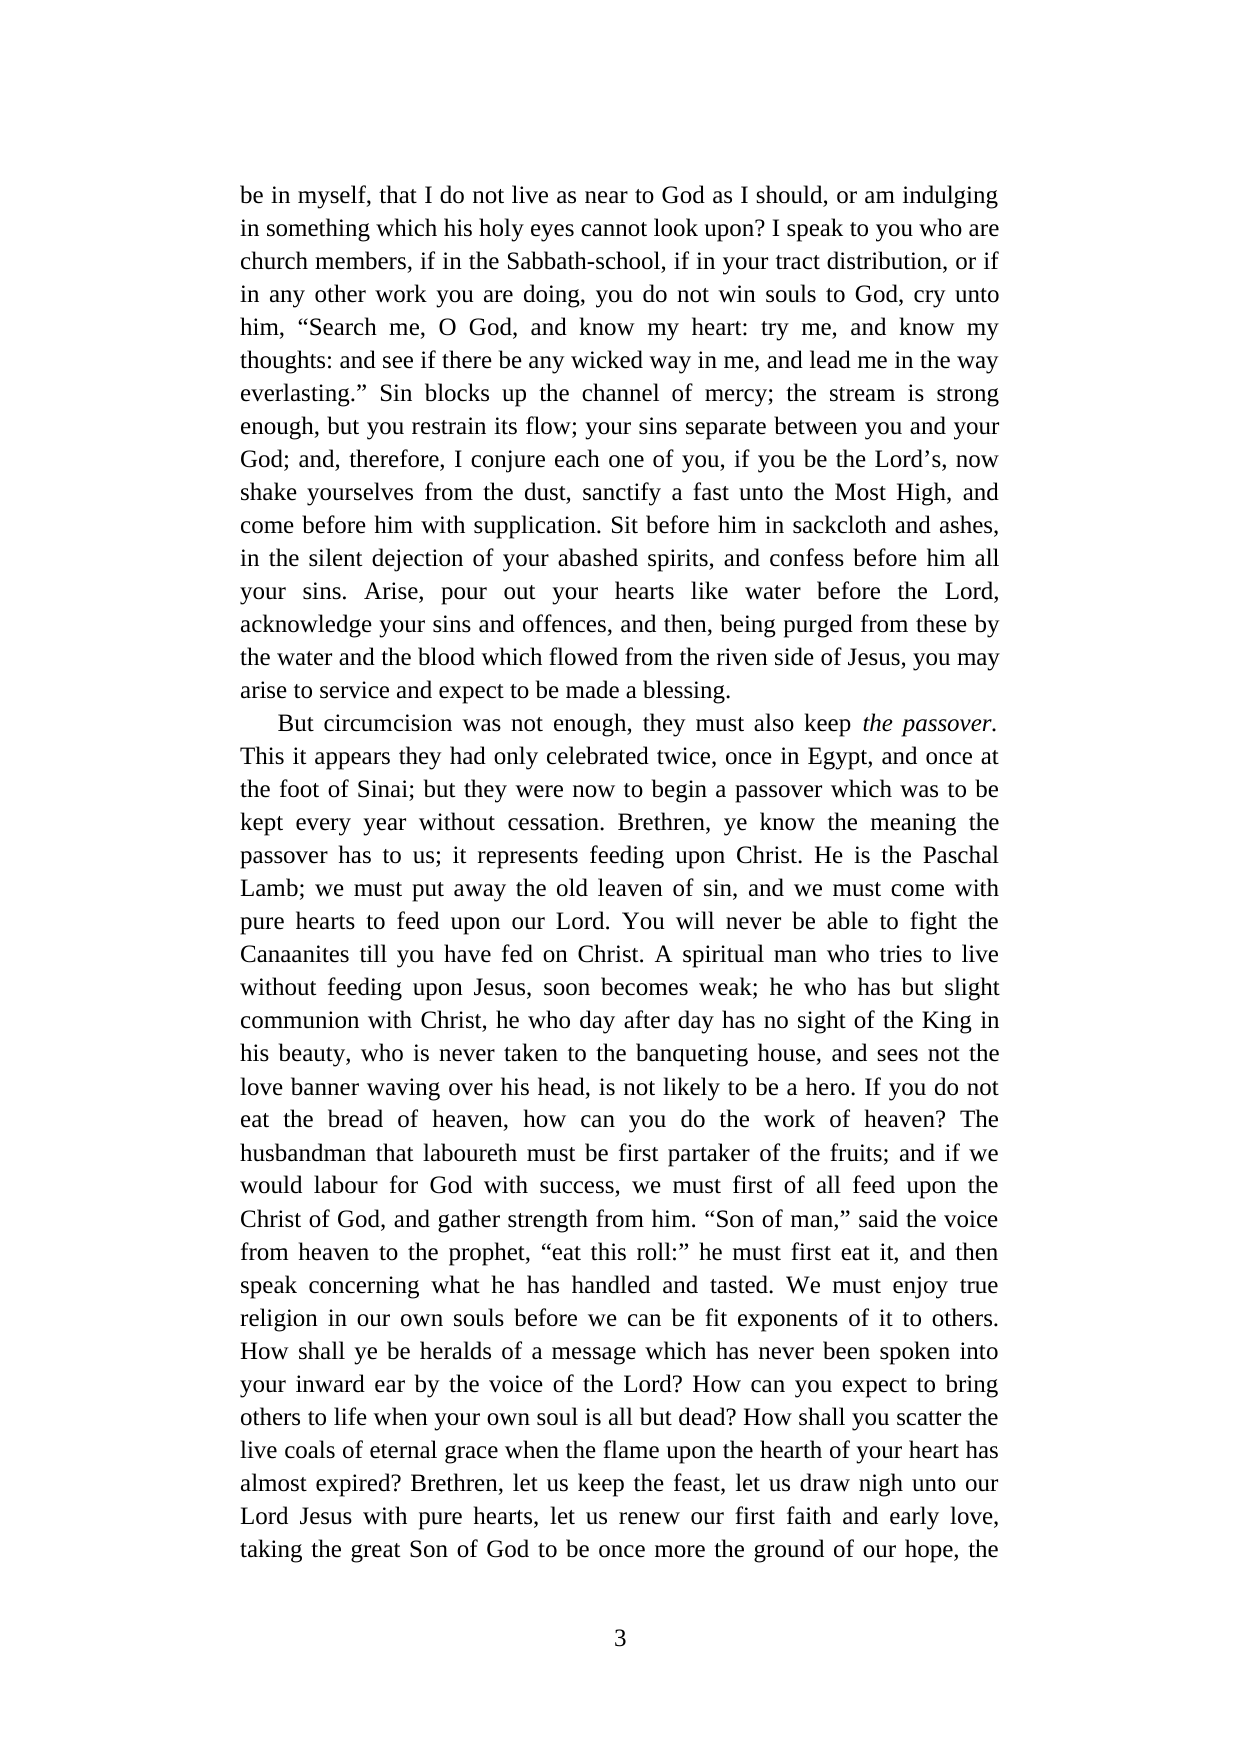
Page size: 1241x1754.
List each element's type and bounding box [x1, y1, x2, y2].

text [240, 180, 1000, 704]
text [240, 708, 1000, 1563]
